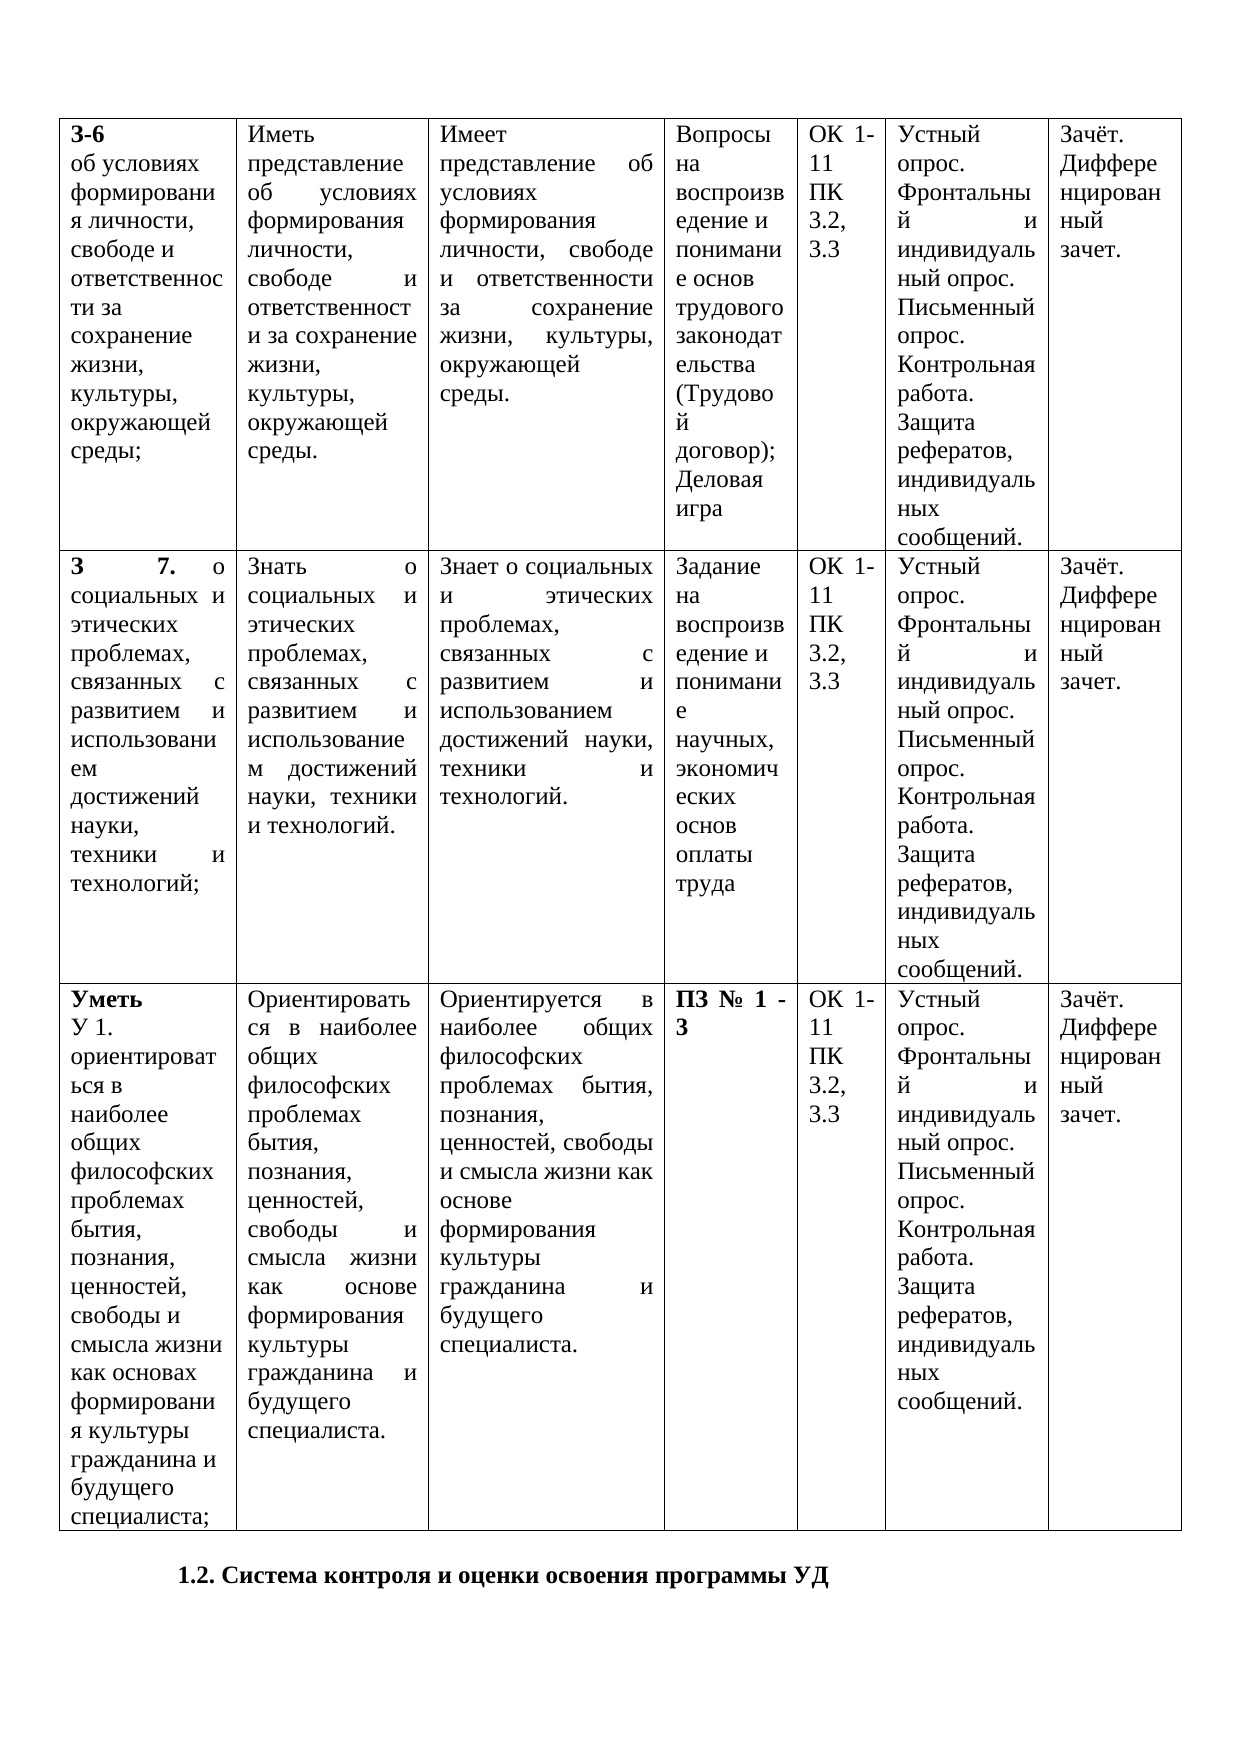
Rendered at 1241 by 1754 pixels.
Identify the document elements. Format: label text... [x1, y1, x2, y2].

table_cell Знать о социальных и этических проблемах, связанных с развитием и использованием достижений науки, техники и технологий. [237, 551, 428, 983]
table_cell Ориентируется в наиболее общих философских проблемах бытия, познания, ценностей, свободы и смысла жизни как основе формирования культуры гражданина и будущего специалиста. [429, 984, 664, 1530]
table_cell ОК 1-11 ПК 3.2, 3.3 [798, 984, 885, 1530]
table_cell ПЗ № 1 - 3 [665, 984, 797, 1530]
table_cell Зачёт. Дифференцированный зачет. [1049, 551, 1181, 983]
table_cell Устный опрос. Фронтальный и индивидуальный опрос. Письменный опрос. Контрольная работа. Защита рефератов, индивидуальных сообщений. [886, 984, 1048, 1530]
table_cell ОК 1-11 ПК 3.2, 3.3 [798, 119, 885, 550]
subtitle 1.2. Система контроля и оценки освоения программы УД [177, 1560, 1152, 1588]
table_cell Вопросы на воспроизведение и понимание основ трудового законодательства (Трудовой договор); Деловая игра [665, 119, 797, 550]
table_cell Знает о социальных и этических проблемах, связанных с развитием и использованием достижений науки, техники и технологий. [429, 551, 664, 983]
table_cell Ориентироваться в наиболее общих философских проблемах бытия, познания, ценностей, свободы и смысла жизни как основе формирования культуры гражданина и будущего специалиста. [237, 984, 428, 1530]
table_cell З 7. о социальных и этических проблемах, связанных с развитием и использованием достижений науки, техники и технологий; [60, 551, 236, 983]
table_cell Уметь У 1. ориентироваться в наиболее общих философских проблемах бытия, познания, ценностей, свободы и смысла жизни как основах формирования культуры гражданина и будущего специалиста; [60, 984, 236, 1530]
table_cell Зачёт. Дифференцированный зачет. [1049, 984, 1181, 1530]
table_cell З-6 об условиях формирования личности, свободе и ответственности за сохранение жизни, культуры, окружающей среды; [60, 119, 236, 550]
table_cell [1049, 119, 1181, 550]
table_cell Устный опрос. Фронтальный и индивидуальный опрос. Письменный опрос. Контрольная работа. Защита рефератов, индивидуальных сообщений. [886, 551, 1048, 983]
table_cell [886, 119, 1048, 550]
table_cell ОК 1-11 ПК 3.2, 3.3 [798, 551, 885, 983]
table_cell Иметь представление об условиях формирования личности, свободе и ответственности за сохранение жизни, культуры, окружающей среды. [237, 119, 428, 550]
table_cell Задание на воспроизведение и понимание научных, экономических основ оплаты труда [665, 551, 797, 983]
table_cell Имеет представление об условиях формирования личности, свободе и ответственности за сохранение жизни, культуры, окружающей среды. [429, 119, 664, 550]
